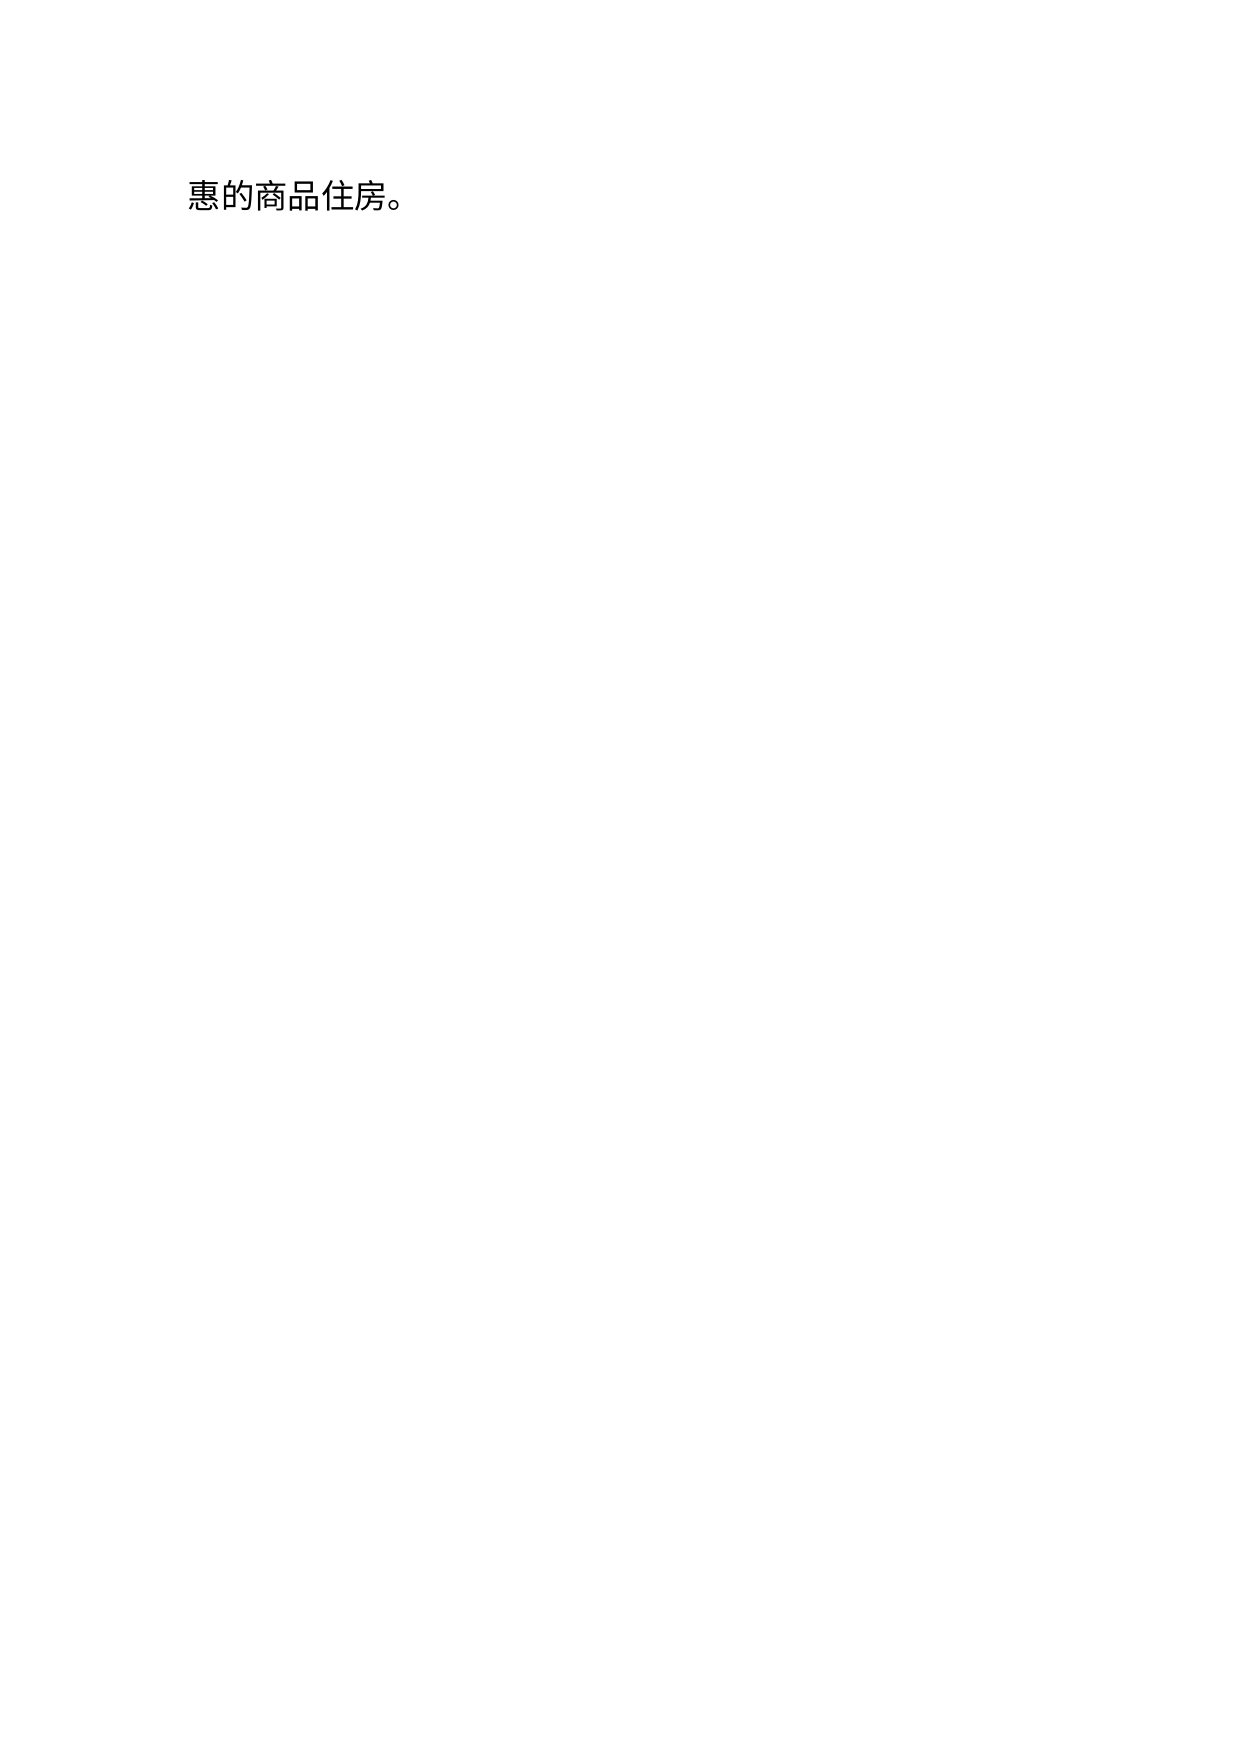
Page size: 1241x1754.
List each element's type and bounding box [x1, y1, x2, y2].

text [187, 162, 1053, 227]
